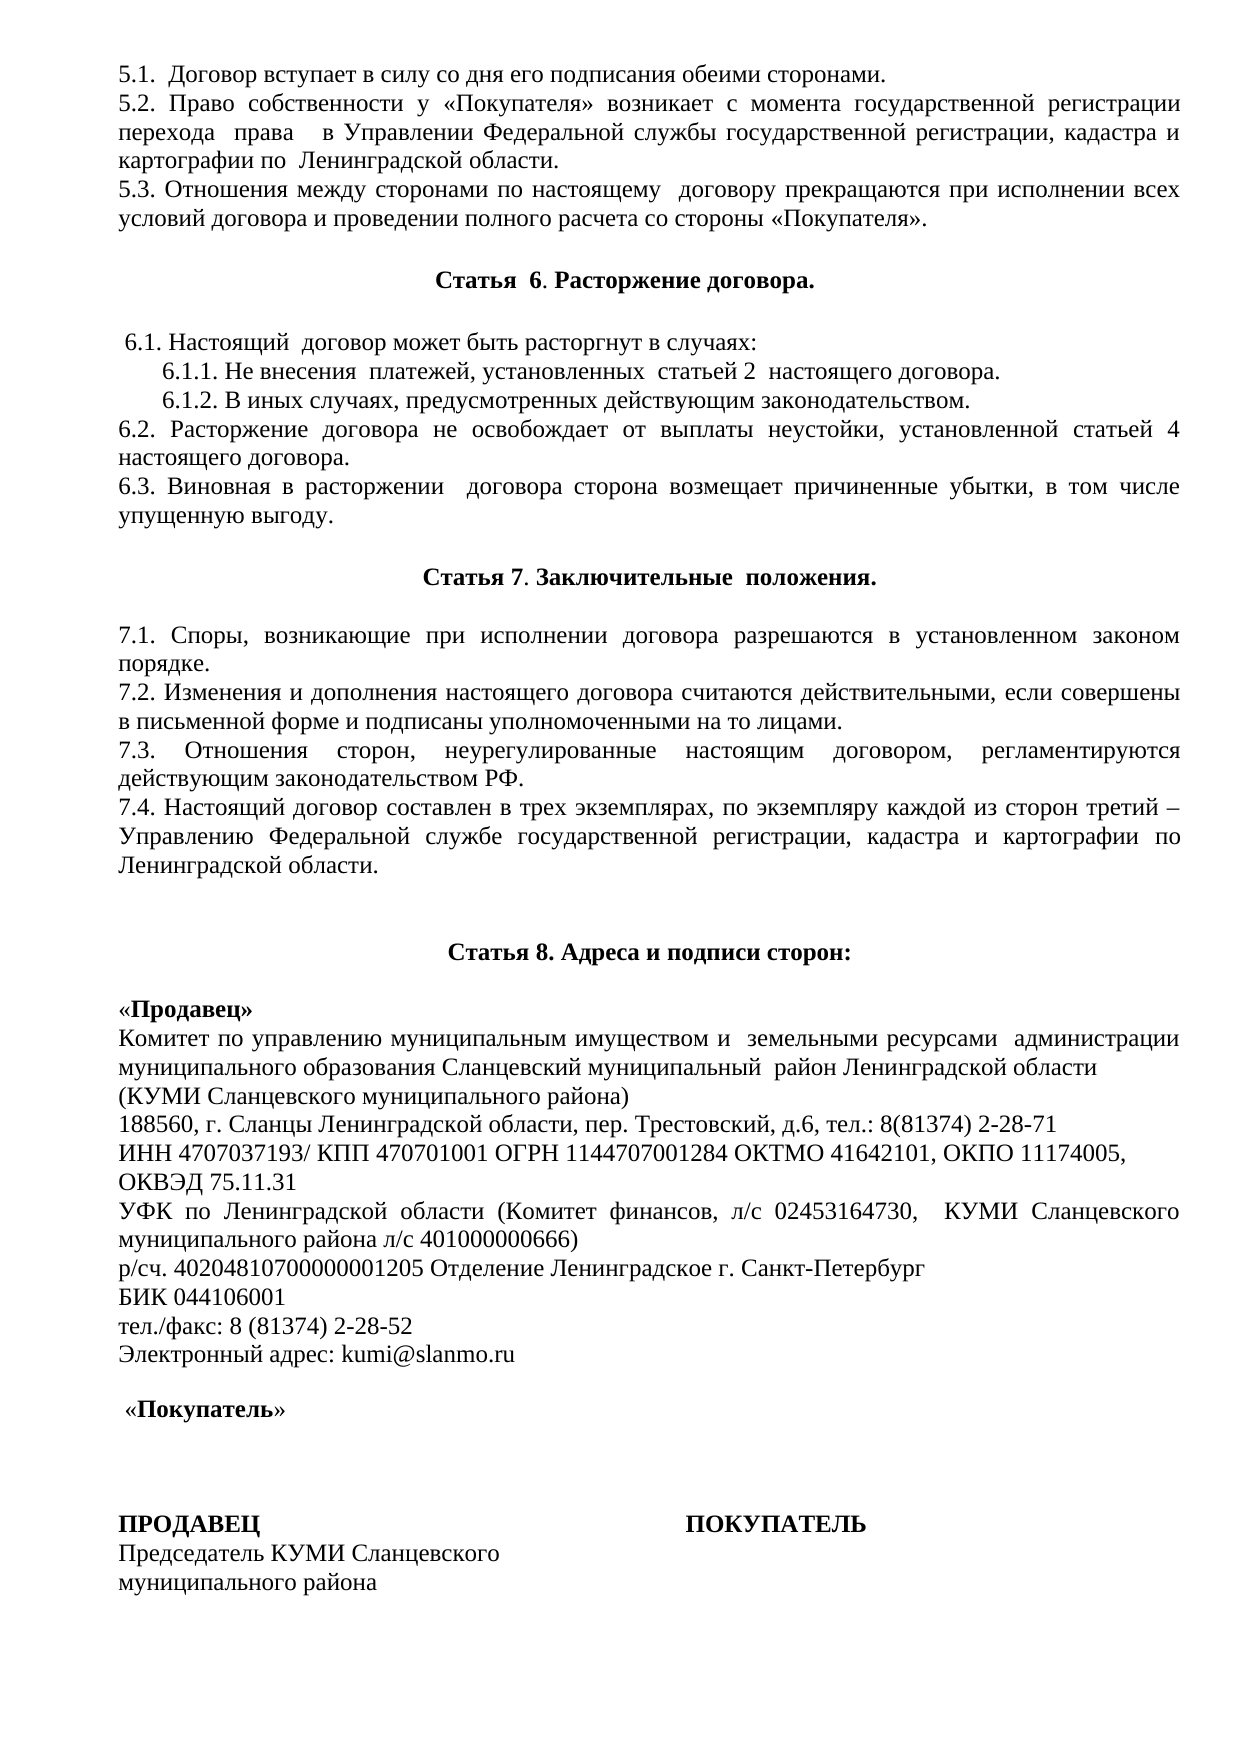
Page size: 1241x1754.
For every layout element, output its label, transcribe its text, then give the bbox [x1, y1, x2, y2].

list ИНН 4707037193/ КПП 470701001 ОГРН 1144707001284 ОКТМО 41642101, ОКПО 11174005, [118, 1138, 1181, 1167]
list ПРОДАВЕЦ ПОКУПАТЕЛЬ [118, 1509, 1181, 1538]
text 6.2. Расторжение договора не освобождает от выплаты неустойки, установленной статьей 4 настоящего договора. [118, 414, 1181, 471]
list Электронный адрес: kumi@slanmo.ru [118, 1339, 1181, 1368]
list тел./факс: 8 (81374) 2-28-52 [118, 1311, 1181, 1339]
list УФК по Ленинградской области (Комитет финансов, л/с 02453164730, КУМИ Сланцевского муниципального района л/с 401000000666) [118, 1196, 1181, 1253]
text 5.2. Право собственности у «Покупателя» возникает с момента государственной регистрации перехода права в Управлении Федеральной службы государственной регистрации, кадастра и картографии по Ленинградской области. [118, 88, 1181, 174]
list 188560, г. Сланцы Ленинградской области, пер. Трестовский, д.6, тел.: 8(81374) 2-28-71 [118, 1109, 1181, 1138]
text Статья 6. Расторжение договора. [118, 265, 1181, 294]
text 7.1. Споры, возникающие при исполнении договора разрешаются в установленном законом порядке. [118, 620, 1181, 677]
text 6.1. Настоящий договор может быть расторгнут в случаях: [118, 327, 1181, 356]
text 7.3. Отношения сторон, неурегулированные настоящим договором, регламентируются действующим законодательством РФ. [118, 735, 1181, 792]
text 5.3. Отношения между сторонами по настоящему договору прекращаются при исполнении всех условий договора и проведении полного расчета со стороны «Покупателя». [118, 174, 1181, 232]
list муниципального района [118, 1567, 1181, 1596]
text 6.1.2. В иных случаях, предусмотренных действующим законодательством. [118, 385, 1181, 414]
text Статья 7. Заключительные положения. [118, 562, 1181, 591]
list «Покупатель» [118, 1394, 1181, 1423]
text 7.2. Изменения и дополнения настоящего договора считаются действительными, если совершены в письменной форме и подписаны уполномоченными на то лицами. [118, 677, 1181, 735]
list ОКВЭД 75.11.31 [118, 1167, 1181, 1196]
list р/сч. 40204810700000001205 Отделение Ленинградское г. Санкт-Петербург [118, 1253, 1181, 1282]
text 6.1.1. Не внесения платежей, установленных статьей 2 настоящего договора. [118, 356, 1181, 385]
text 7.4. Настоящий договор составлен в трех экземплярах, по экземпляру каждой из сторон третий – Управлению Федеральной службе государственной регистрации, кадастра и картографии по Ленинградской области. [118, 792, 1181, 878]
text «Продавец» [118, 995, 1181, 1023]
list (КУМИ Сланцевского муниципального района) [118, 1081, 1181, 1109]
text 5.1. Договор вступает в силу со дня его подписания обеими сторонами. [118, 59, 1181, 88]
list БИК 044106001 [118, 1282, 1181, 1311]
text Статья 8. Адреса и подписи сторон: [118, 937, 1181, 994]
list Комитет по управлению муниципальным имуществом и земельными ресурсами администрации муниципального образования Сланцевский муниципальный район Ленинградской области [118, 1023, 1181, 1081]
text 6.3. Виновная в расторжении договора сторона возмещает причиненные убытки, в том числе упущенную выгоду. [118, 471, 1181, 529]
list Председатель КУМИ Сланцевского [118, 1538, 1181, 1567]
